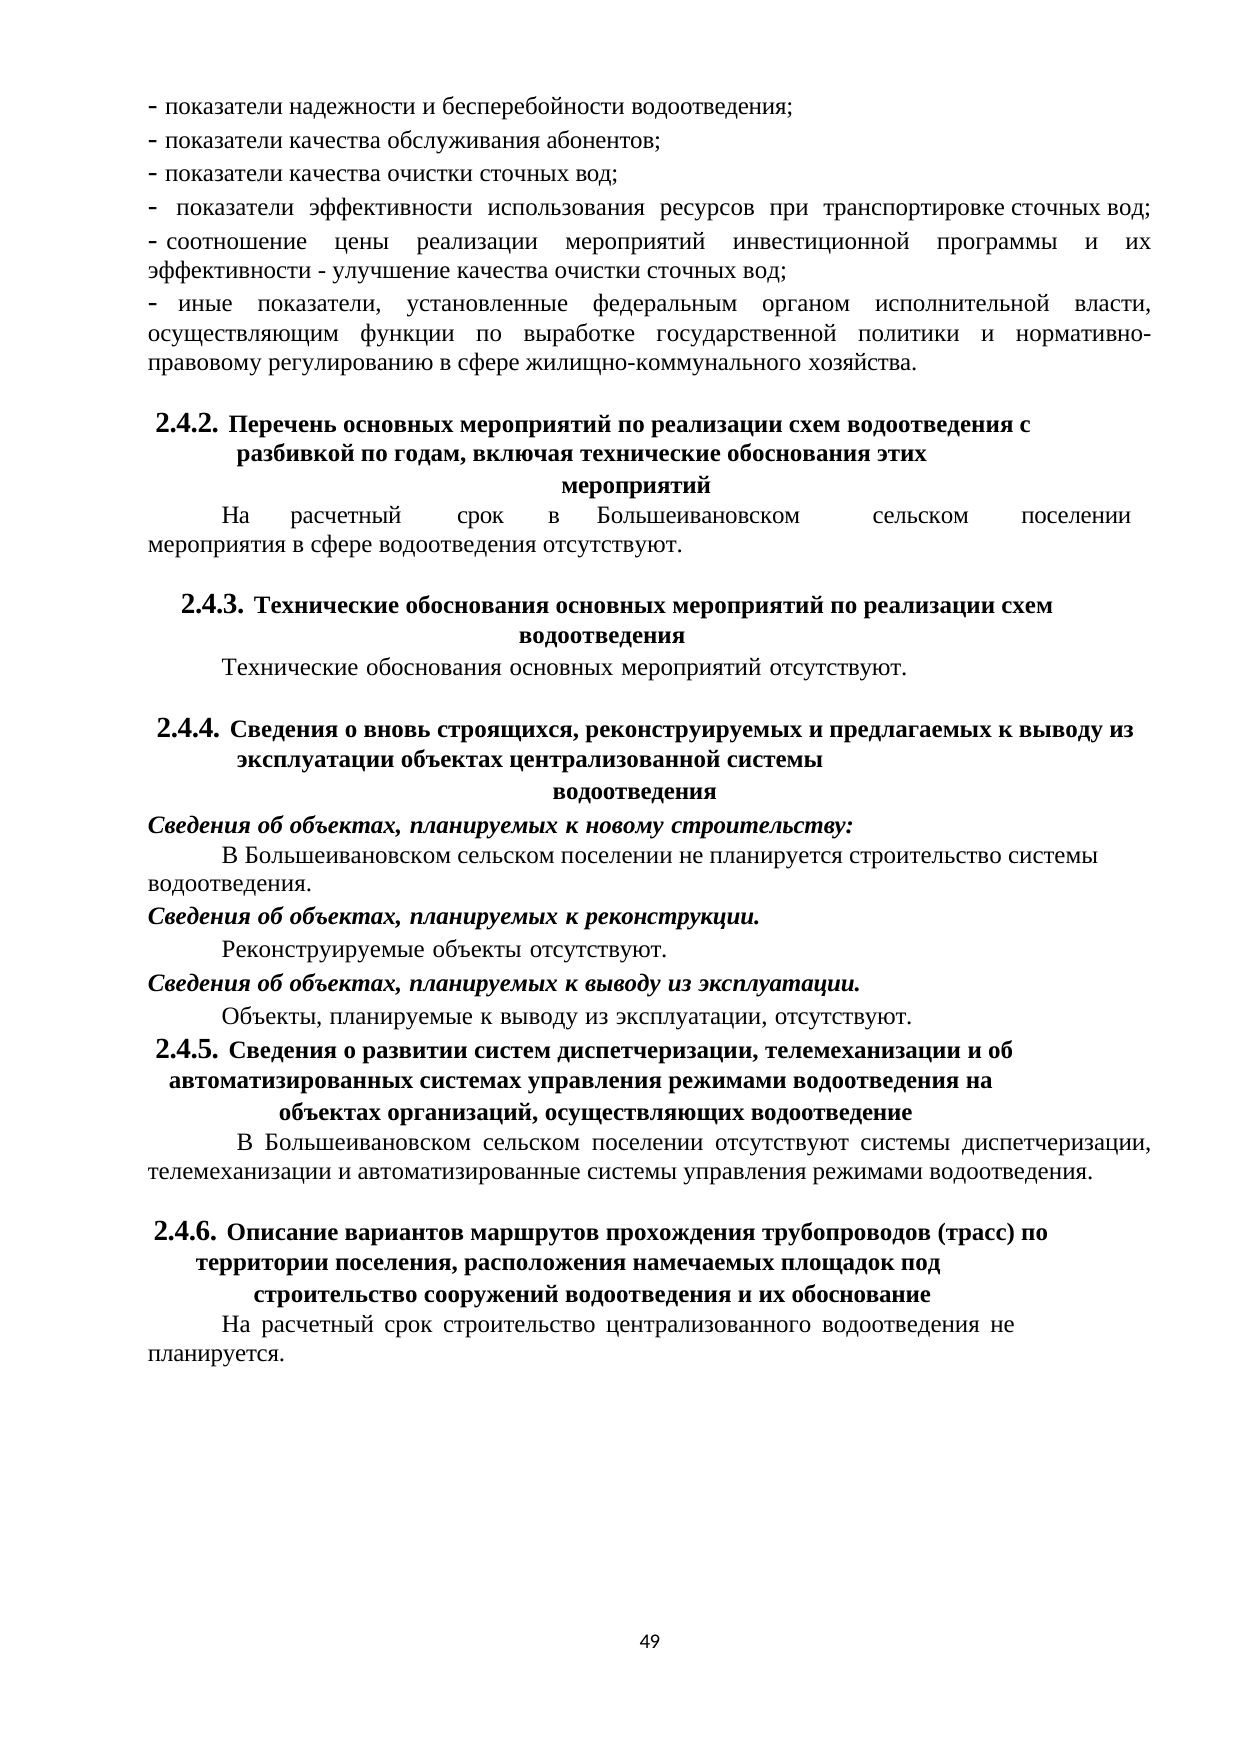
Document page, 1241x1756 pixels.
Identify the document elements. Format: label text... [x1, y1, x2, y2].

text объектах организаций, осуществляющих водоотведение [278, 1094, 1176, 1127]
text На расчетный срок в Большеивановском сельском поселении мероприятия в сфере водоотведения отсутствуют. [148, 500, 1152, 558]
list показатели надежности и бесперебойности водоотведения; [148, 88, 1152, 121]
subtitle Сведения об объектах, планируемых к новому строительству: [148, 807, 1176, 840]
subtitle Сведения об объектах, планируемых к выводу из эксплуатации. [148, 965, 1176, 998]
text На расчетный срок строительство централизованного водоотведения не планируется. [148, 1309, 1152, 1366]
list показатели качества очистки сточных вод; [148, 155, 1176, 188]
text В Большеивановском сельском поселении отсутствуют системы диспетчеризации, телемеханизации и автоматизированные системы управления режимами водоотведения. [148, 1127, 1152, 1184]
text водоотведения [552, 773, 1176, 806]
subtitle Перечень основных мероприятий по реализации схем водоотведения с разбивкой по годам, включая технические обоснования этих [155, 405, 1144, 467]
text Объекты, планируемые к выводу из эксплуатации, отсутствуют. [221, 998, 1176, 1031]
subtitle Технические обоснования основных мероприятий по реализации схем водоотведения [181, 586, 1119, 649]
list показатели эффективности использования ресурсов при транспортировке сточных вод; [148, 188, 1152, 222]
subtitle Сведения об объектах, планируемых к реконструкции. [148, 898, 1176, 931]
subtitle Сведения о вновь строящихся, реконструируемых и предлагаемых к выводу из эксплуатации объектах централизованной системы [156, 711, 1143, 773]
list иные показатели, установленные федеральным органом исполнительной власти, осуществляющим функции по выработке государственной политики и нормативно-правовому регулированию в сфере жилищно-коммунального хозяйства. [148, 284, 1152, 375]
text мероприятий [561, 467, 1176, 500]
text строительство сооружений водоотведения и их обоснование [253, 1276, 1176, 1309]
text В Большеивановском сельском поселении не планируется строительство системы водоотведения. [148, 840, 1152, 897]
list показатели качества обслуживания абонентов; [148, 121, 1176, 155]
list соотношение цены реализации мероприятий инвестиционной программы и их эффективности - улучшение качества очистки сточных вод; [148, 222, 1152, 284]
subtitle Описание вариантов маршрутов прохождения трубопроводов (трасс) по территории поселения, расположения намечаемых площадок под [153, 1213, 1147, 1276]
subtitle Сведения о развитии систем диспетчеризации, телемеханизации и об автоматизированных системах управления режимами водоотведения на [155, 1032, 1144, 1094]
text Технические обоснования основных мероприятий отсутствуют. [221, 649, 1176, 681]
text Реконструируемые объекты отсутствуют. [221, 931, 1176, 964]
